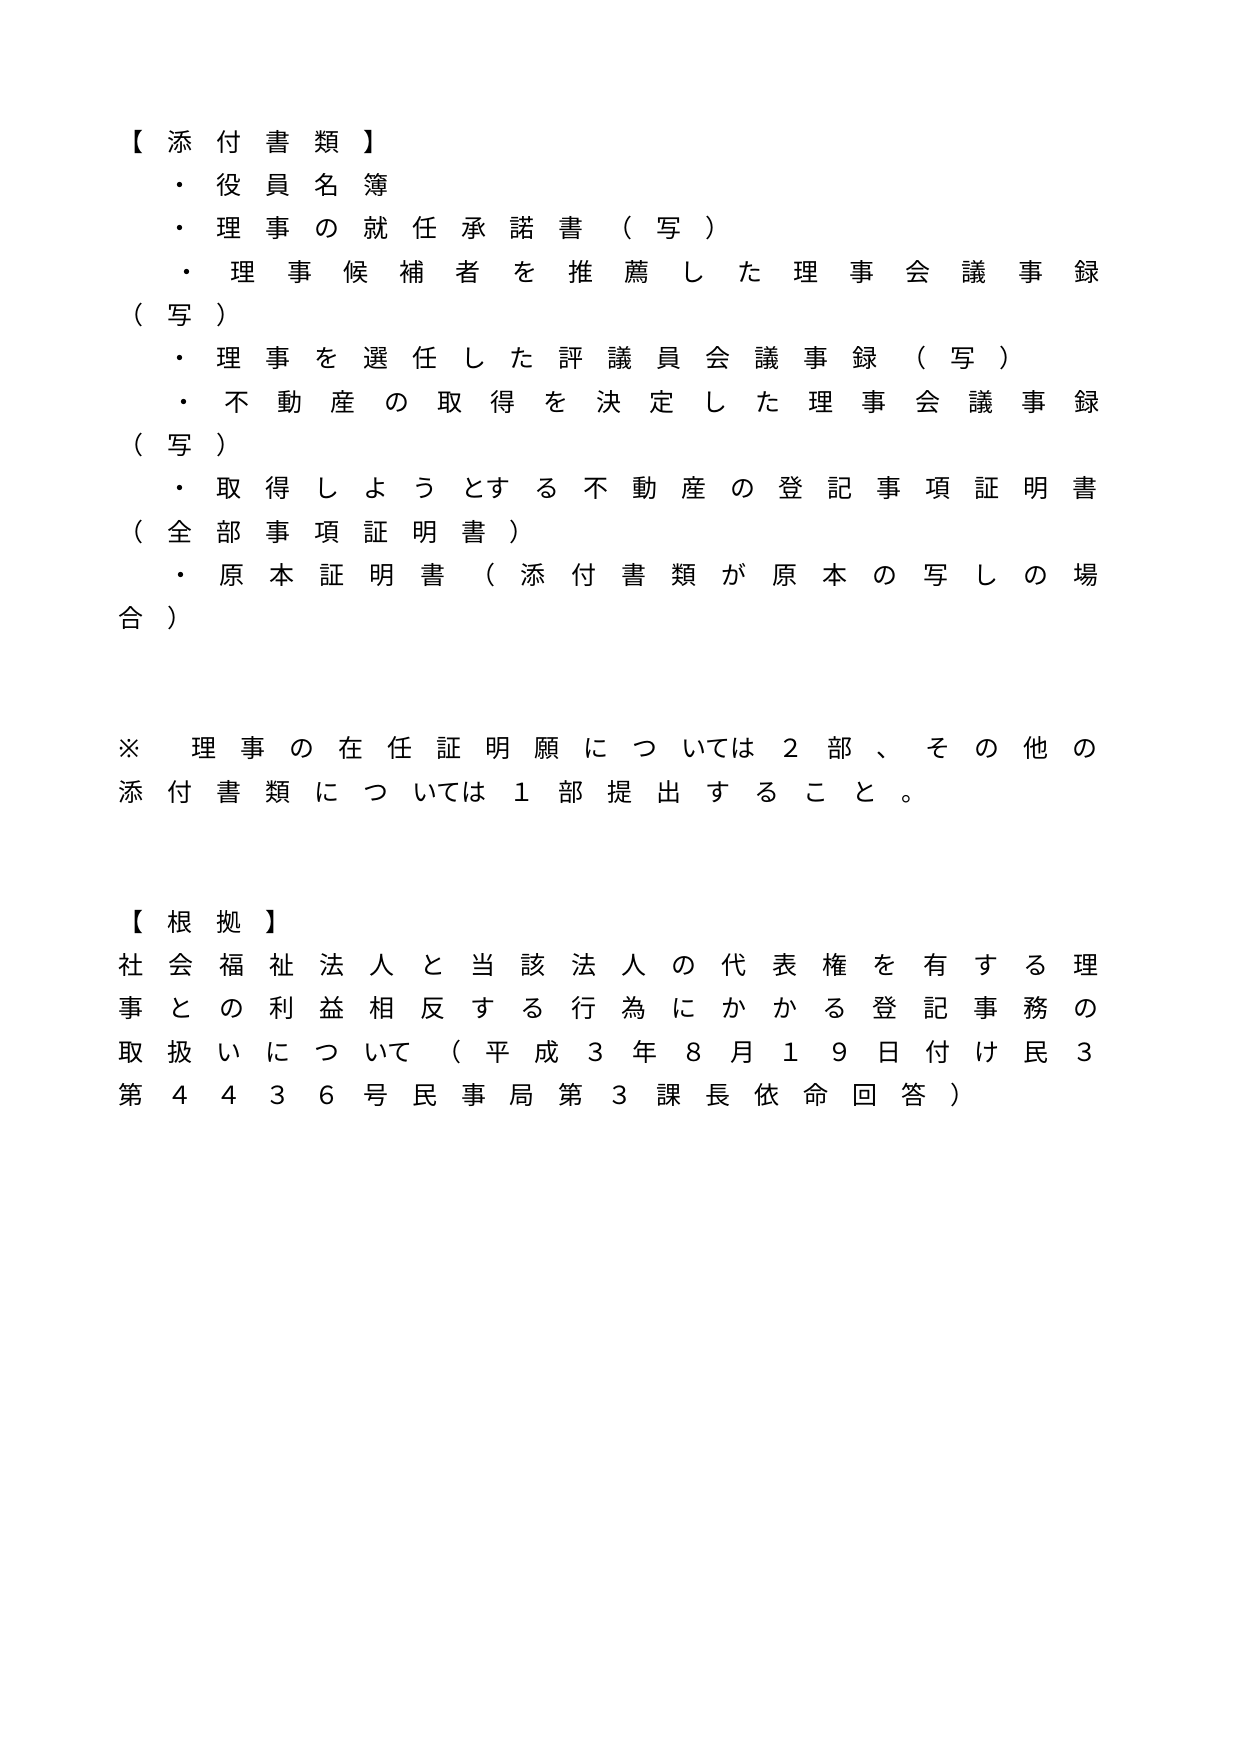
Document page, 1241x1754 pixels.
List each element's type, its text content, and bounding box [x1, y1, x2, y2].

text ・理事の就任承諾書（写） [118, 205, 1123, 249]
text ・理事候補者を推薦した理事会議事録（写） [118, 249, 1123, 335]
text ・理事を選任した評議員会議事録（写） [118, 335, 1123, 379]
text ・原本証明書（添付書類が原本の写しの場合） [118, 552, 1123, 639]
text 【根拠】 [118, 899, 1123, 942]
text ・役員名簿 [118, 162, 1123, 205]
text ※ 理事の在任証明願については２部、その他の添付書類については１部提出すること。 [118, 725, 1123, 812]
text ・取得しようとする不動産の登記事項証明書（全部事項証明書） [118, 465, 1123, 552]
text 社会福祉法人と当該法人の代表権を有する理事との利益相反する行為にかかる登記事務の取扱いについて（平成３年８月１９日付け民３第４４３６号民事局第３課長依命回答） [118, 942, 1123, 1115]
text 【添付書類】 [118, 119, 1123, 162]
text ・不動産の取得を決定した理事会議事録（写） [118, 379, 1123, 465]
